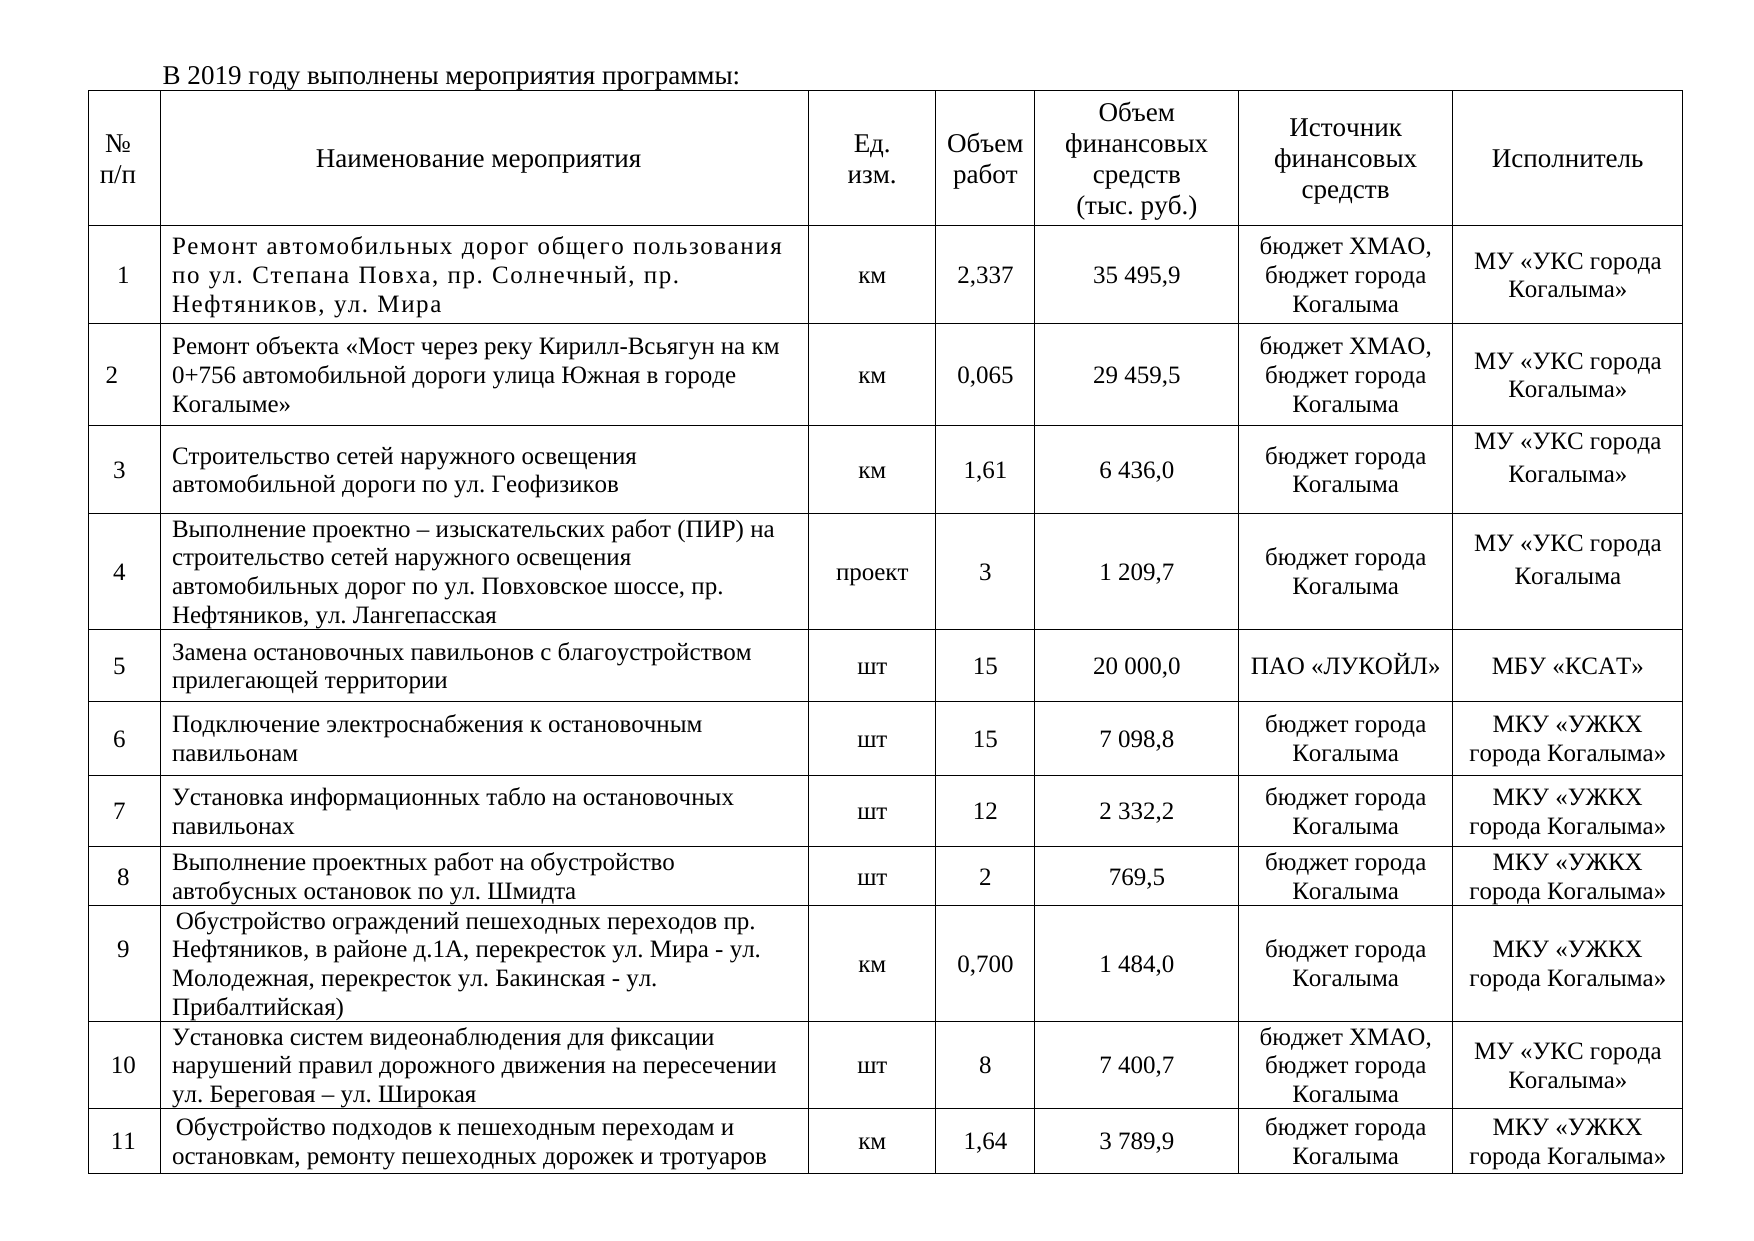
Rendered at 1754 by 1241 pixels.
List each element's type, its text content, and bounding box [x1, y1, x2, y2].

table_cell 5 [89, 630, 160, 701]
table_cell 7 098,8 [1035, 702, 1238, 774]
table_cell бюджет города Когалыма [1239, 776, 1452, 846]
table_cell км [809, 426, 935, 513]
table_cell 11 [89, 1109, 160, 1173]
table_cell шт [809, 1022, 935, 1108]
table_header Наименование мероприятия [161, 91, 808, 225]
table_cell шт [809, 702, 935, 774]
table_cell МКУ «УЖКХ города Когалыма» [1453, 776, 1682, 846]
table_header Ед. изм. [809, 91, 935, 225]
table_header Источник финансовых средств [1239, 91, 1452, 225]
table_cell км [809, 906, 935, 1021]
table_cell бюджет города Когалыма [1239, 426, 1452, 513]
table_cell 1,64 [936, 1109, 1034, 1173]
table_cell бюджет ХМАО, бюджет города Когалыма [1239, 324, 1452, 425]
table_cell 29 459,5 [1035, 324, 1238, 425]
table_cell бюджет города Когалыма [1239, 847, 1452, 905]
table_cell 35 495,9 [1035, 226, 1238, 323]
table_cell МУ «УКС города Когалыма» [1453, 426, 1682, 513]
table_cell Установка информационных табло на остановочных павильонах [161, 776, 808, 846]
table_cell 769,5 [1035, 847, 1238, 905]
table_cell ПАО «ЛУКОЙЛ» [1239, 630, 1452, 701]
table_cell Установка систем видеонаблюдения для фиксации нарушений правил дорожного движения на пересечении ул. Береговая – ул. Широкая [161, 1022, 808, 1108]
table_cell 2 [936, 847, 1034, 905]
table_header Исполнитель [1453, 91, 1682, 225]
table_cell 8 [936, 1022, 1034, 1108]
table_cell 4 [89, 514, 160, 629]
table_cell бюджет города Когалыма [1239, 906, 1452, 1021]
table_cell бюджет города Когалыма [1239, 514, 1452, 629]
table_cell км [809, 1109, 935, 1173]
table_cell 10 [89, 1022, 160, 1108]
table_cell 6 436,0 [1035, 426, 1238, 513]
table_cell 1 209,7 [1035, 514, 1238, 629]
table_cell МБУ «КСАТ» [1453, 630, 1682, 701]
table_cell Выполнение проектных работ на обустройство автобусных остановок по ул. Шмидта [161, 847, 808, 905]
table_cell Выполнение проектно – изыскательских работ (ПИР) на строительство сетей наружного освещения автомобильных дорог по ул. Повховское шоссе, пр. Нефтяников, ул. Лангепасская [161, 514, 808, 629]
table_cell проект [809, 514, 935, 629]
table_cell шт [809, 847, 935, 905]
table_cell 2,337 [936, 226, 1034, 323]
table_cell МКУ «УЖКХ города Когалыма» [1453, 702, 1682, 774]
table_cell МУ «УКС города Когалыма [1453, 514, 1682, 629]
table_cell МКУ «УЖКХ города Когалыма» [1453, 906, 1682, 1021]
table_cell 3 [89, 426, 160, 513]
table_cell 0,700 [936, 906, 1034, 1021]
table_header Объем работ [936, 91, 1034, 225]
table_cell Строительство сетей наружного освещения автомобильной дороги по ул. Геофизиков [161, 426, 808, 513]
table_cell 2 [89, 324, 160, 425]
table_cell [1239, 1109, 1452, 1173]
table_cell 2 332,2 [1035, 776, 1238, 846]
table_cell 1 [89, 226, 160, 323]
table_cell 15 [936, 630, 1034, 701]
table_cell 8 [89, 847, 160, 905]
table_cell Замена остановочных павильонов с благоустройством прилегающей территории [161, 630, 808, 701]
table_cell Обустройство ограждений пешеходных переходов пр. Нефтяников, в районе д.1А, перекресток ул. Мира - ул. Молодежная, перекресток ул. Бакинская - ул. Прибалтийская) [161, 906, 808, 1021]
table_cell 3 [936, 514, 1034, 629]
table_cell шт [809, 630, 935, 701]
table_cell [1453, 1109, 1682, 1173]
table_cell МУ «УКС города Когалыма» [1453, 226, 1682, 323]
table_cell км [809, 324, 935, 425]
table_cell бюджет ХМАО, бюджет города Когалыма [1239, 1022, 1452, 1108]
table_cell Подключение электроснабжения к остановочным павильонам [161, 702, 808, 774]
table_header Объем финансовых средств (тыс. руб.) [1035, 91, 1238, 225]
table_cell км [809, 226, 935, 323]
table_cell МКУ «УЖКХ города Когалыма» [1453, 847, 1682, 905]
table_cell 9 [89, 906, 160, 1021]
table_cell 15 [936, 702, 1034, 774]
table_cell бюджет города Когалыма [1239, 702, 1452, 774]
table_cell шт [809, 776, 935, 846]
table_cell 20 000,0 [1035, 630, 1238, 701]
table_cell 1,61 [936, 426, 1034, 513]
table_cell 3 789,9 [1035, 1109, 1238, 1173]
table_cell МУ «УКС города Когалыма» [1453, 1022, 1682, 1108]
table_cell Ремонт объекта «Мост через реку Кирилл-Всьягун на км 0+756 автомобильной дороги улица Южная в городе Когалыме» [161, 324, 808, 425]
table_cell 12 [936, 776, 1034, 846]
table_header № п/п [89, 91, 160, 225]
table_cell 1 484,0 [1035, 906, 1238, 1021]
table_cell 7 400,7 [1035, 1022, 1238, 1108]
table_cell 6 [89, 702, 160, 774]
table_cell Обустройство подходов к пешеходным переходам и остановкам, ремонту пешеходных дорожек и тротуаров [161, 1109, 808, 1173]
table_cell Ремонт автомобильных дорог общего пользования по ул. Степана Повха, пр. Солнечный, пр. Нефтяников, ул. Мира [161, 226, 808, 323]
table_cell 0,065 [936, 324, 1034, 425]
text В 2019 году выполнены мероприятия программы: [89, 59, 1665, 90]
table_cell бюджет ХМАО, бюджет города Когалыма [1239, 226, 1452, 323]
table_cell 7 [89, 776, 160, 846]
table_cell МУ «УКС города Когалыма» [1453, 324, 1682, 425]
